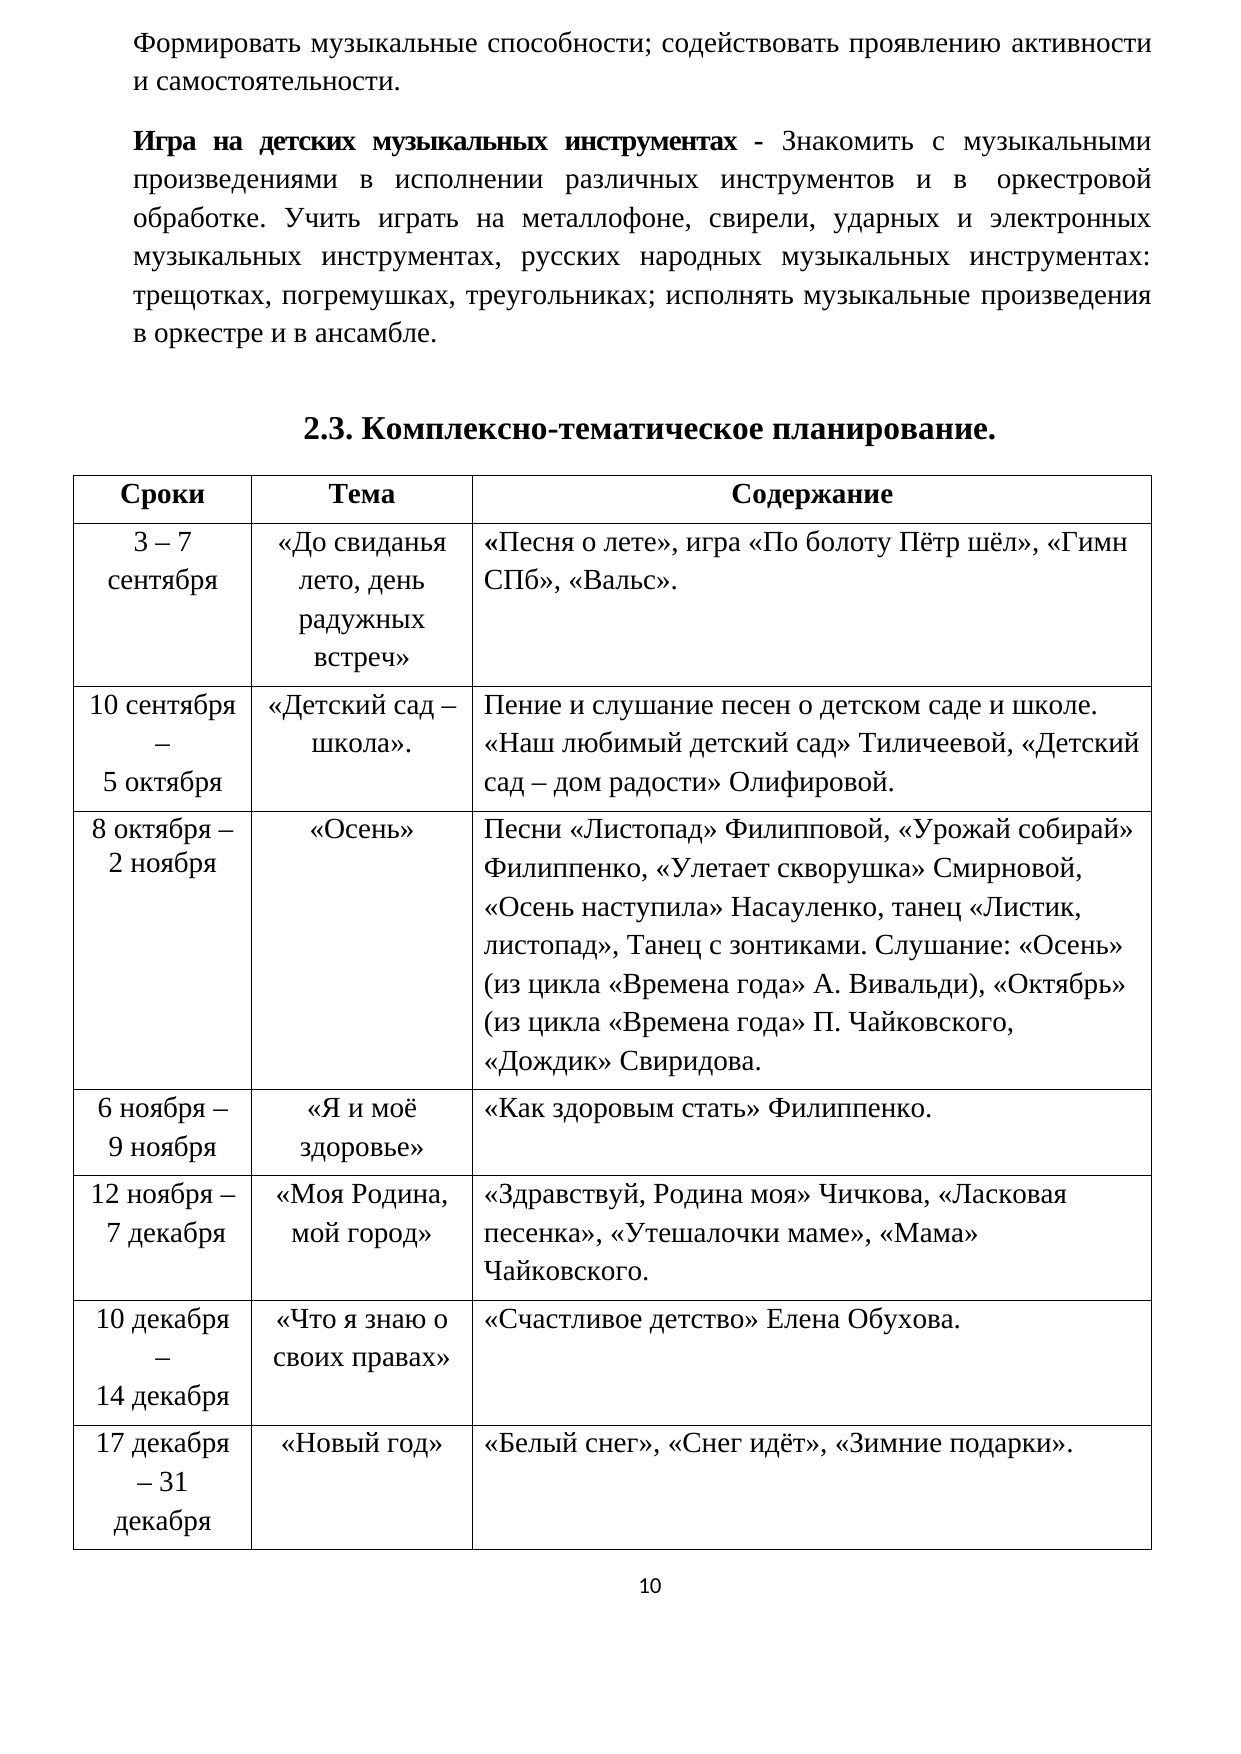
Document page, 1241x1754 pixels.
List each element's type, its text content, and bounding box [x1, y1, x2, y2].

table_cell «Белый снег», «Снег идёт», «Зимние подарки». [473, 1426, 1151, 1549]
text 2.3. Комплексно-тематическое планирование. [133, 408, 1167, 447]
table_header Тема [252, 476, 472, 523]
table_header Содержание [473, 476, 1151, 523]
table_cell «Моя Родина, мой город» [252, 1176, 472, 1300]
table_cell «Счастливое детство» Елена Обухова. [473, 1301, 1151, 1424]
table_cell «Новый год» [252, 1426, 472, 1549]
table_cell 8 октября – 2 ноября [74, 812, 251, 1089]
table_cell «До свиданья лето, день радужных встреч» [252, 524, 472, 686]
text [133, 25, 1152, 97]
table_cell «Как здоровым стать» Филиппенко. [473, 1090, 1151, 1175]
table_cell Песни «Листопад» Филипповой, «Урожай собирай» Филиппенко, «Улетает скворушка» Смирновой, «Осень наступила» Насауленко, танец «Листик, листопад», Танец с зонтиками. Слушание: «Осень» (из цикла «Времена года» А. Вивальди), «Октябрь» (из цикла «Времена года» П. Чайковского, «Дождик» Свиридова. [473, 812, 1151, 1089]
table_cell «Здравствуй, Родина моя» Чичкова, «Ласковая песенка», «Утешалочки маме», «Мама» Чайковского. [473, 1176, 1151, 1300]
table_cell «Детский сад – школа». [252, 687, 472, 811]
table_cell «Осень» [252, 812, 472, 1089]
table_cell «Я и моё здоровье» [252, 1090, 472, 1175]
table_cell 12 ноября – 7 декабря [74, 1176, 251, 1300]
text Игра на детских музыкальных инструментах - Знакомить с музыкальными произведениями в исполнении различных инструментов и в оркестровой обработке. Учить играть на металлофоне, свирели, ударных и электронных музыкальных инструментах, русских народных музыкальных инструментах: трещотках, погремушках, треугольниках; исполнять музыкальные произведения в оркестре и в ансамбле. [133, 272, 1152, 349]
table_cell Пение и слушание песен о детском саде и школе. «Наш любимый детский сад» Тиличеевой, «Детский сад – дом радости» Олифировой. [473, 687, 1151, 811]
table_cell 10 сентября – 5 октября [74, 687, 251, 811]
table_cell «Песня о лете», игра «По болоту Пётр шёл», «Гимн СПб», «Вальс». [473, 524, 1151, 686]
table_cell 17 декабря – 31 декабря [74, 1426, 251, 1549]
text Игра на детских музыкальных инструментах - Знакомить с музыкальными произведениями в исполнении различных инструментов и в оркестровой обработке. Учить играть на металлофоне, свирели, ударных и электронных музыкальных инструментах, русских народных музыкальных инструментах: трещотках, погремушках, треугольниках; исполнять музыкальные произведения в оркестре и в ансамбле. [133, 123, 1152, 238]
table_header Сроки [74, 476, 251, 523]
table_cell 3 – 7 сентября [74, 524, 251, 686]
table_cell 6 ноября – 9 ноября [74, 1090, 251, 1175]
table_cell 10 декабря – 14 декабря [74, 1301, 251, 1424]
table_cell «Что я знаю о своих правах» [252, 1301, 472, 1424]
